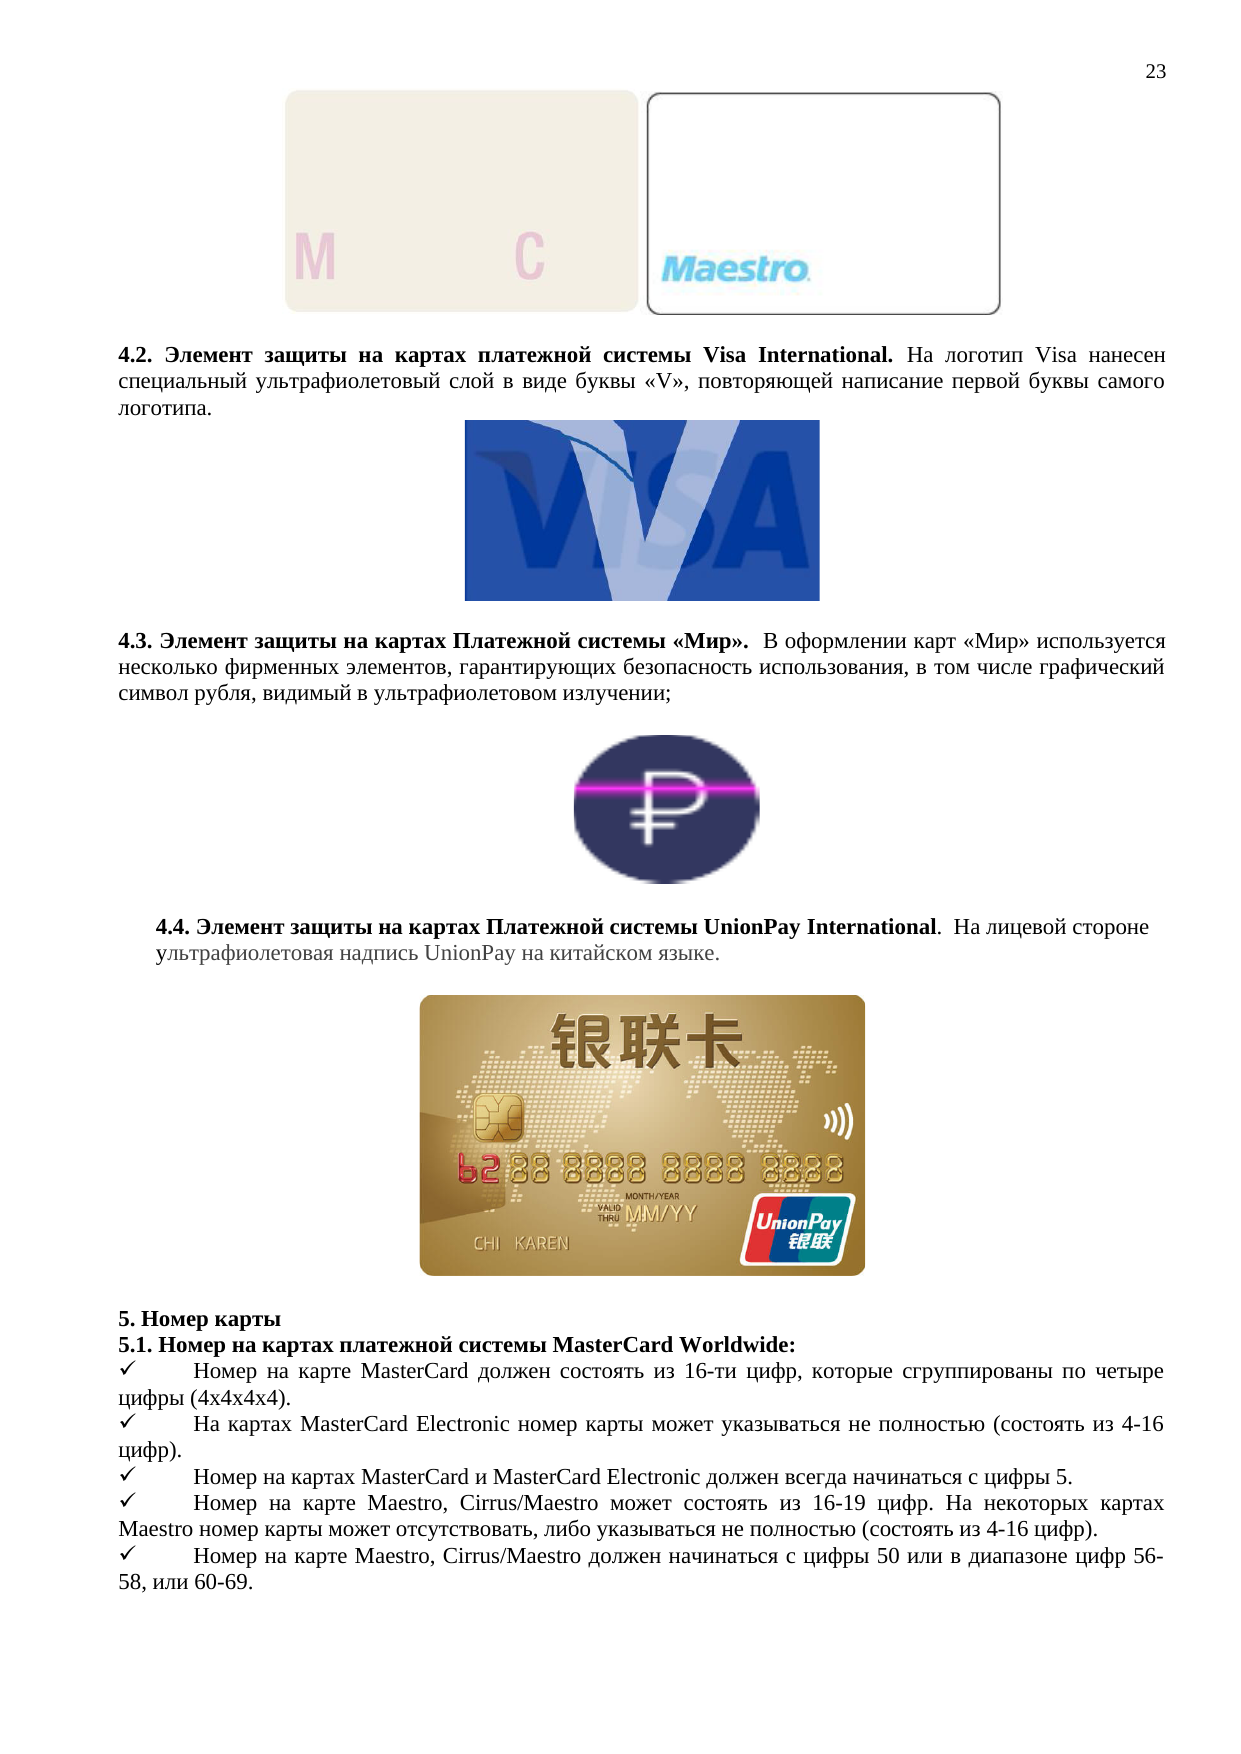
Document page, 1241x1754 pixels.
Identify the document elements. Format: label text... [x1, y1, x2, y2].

list Номер на картах MasterCard и MasterCard Electronic должен всегда начинаться с цифры 5. [118, 1463, 1166, 1489]
text 4.4. Элемент защиты на картах Платежной системы UnionPay International. На лицевой стороне ультрафиолетовая надпись UnionPay на китайском языке. [156, 913, 1166, 966]
text 4.3. Элемент защиты на картах Платежной системы «Мир». В оформлении карт «Мир» используется несколько фирменных элементов, гарантирующих безопасность использования, в том числе графический символ рубля, видимый в ультрафиолетовом излучении; [118, 627, 1166, 706]
text 5. Номер карты [118, 1304, 1166, 1331]
list Номер на карте Maestro, Cirrus/Maestro должен начинаться с цифры 50 или в диапазоне цифр 56-58, или 60-69. [118, 1542, 1166, 1594]
picture [573, 735, 760, 884]
text 4.2. Элемент защиты на картах платежной системы Visa International. На логотип Visa нанесен специальный ультрафиолетовый слой в виде буквы «V», повторяющей написание первой буквы самого логотипа. [118, 341, 1166, 420]
text 5.1. Номер на картах платежной системы MasterCard Worldwide: [118, 1331, 1166, 1357]
list Номер на карте MasterCard должен состоять из 16-ти цифр, которые сгруппированы по четыре цифры (4x4x4x4). [118, 1357, 1166, 1410]
list На картах MasterCard Electronic номер карты может указываться не полностью (состоять из 4-16 цифр). [118, 1410, 1166, 1463]
list Номер на карте Maestro, Cirrus/Maestro может состоять из 16-19 цифр. На некоторых картах Maestro номер карты может отсутствовать, либо указываться не полностью (состоять из 4-16 цифр). [118, 1489, 1166, 1542]
picture [419, 995, 866, 1276]
